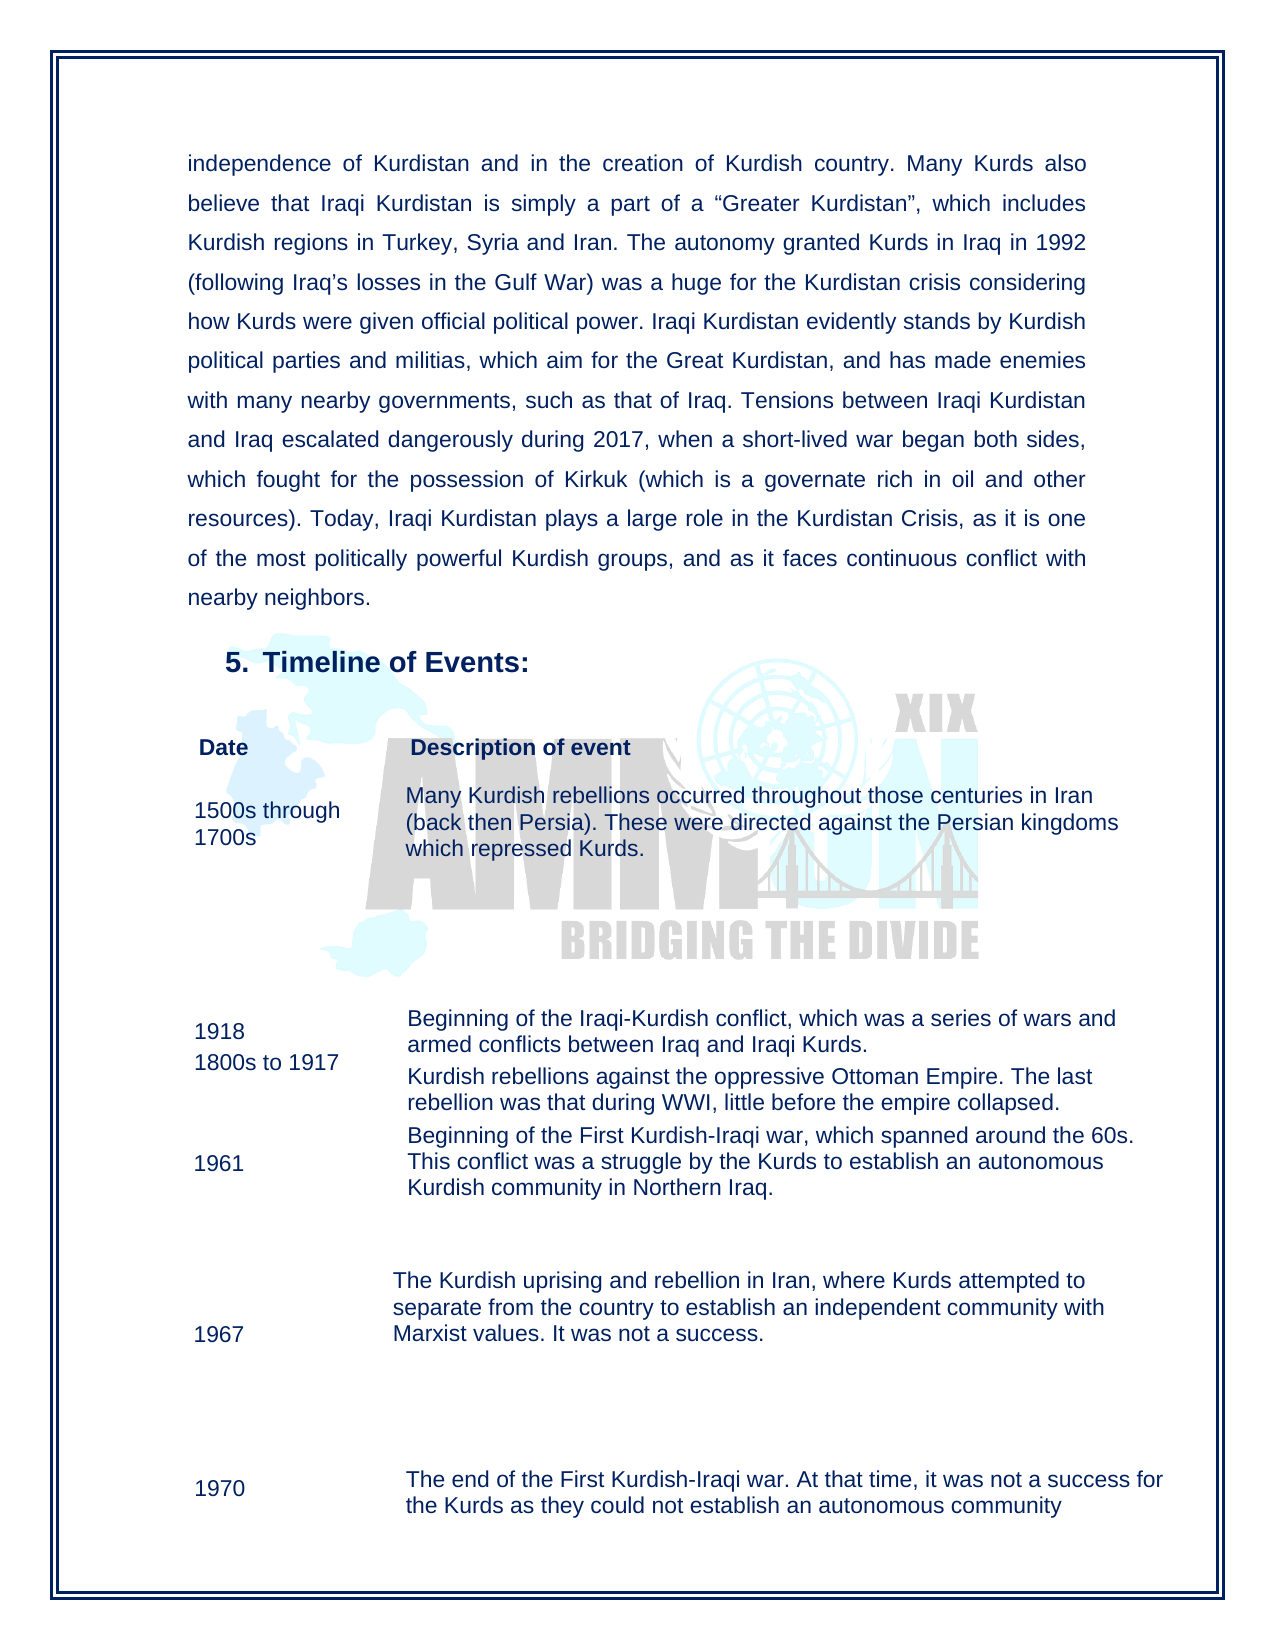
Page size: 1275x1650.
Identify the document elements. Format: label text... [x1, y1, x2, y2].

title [187, 150, 1087, 611]
table_header Description of event [399, 695, 1087, 853]
table_header Date [188, 695, 399, 853]
list Timeline of Events: [225, 644, 1087, 678]
